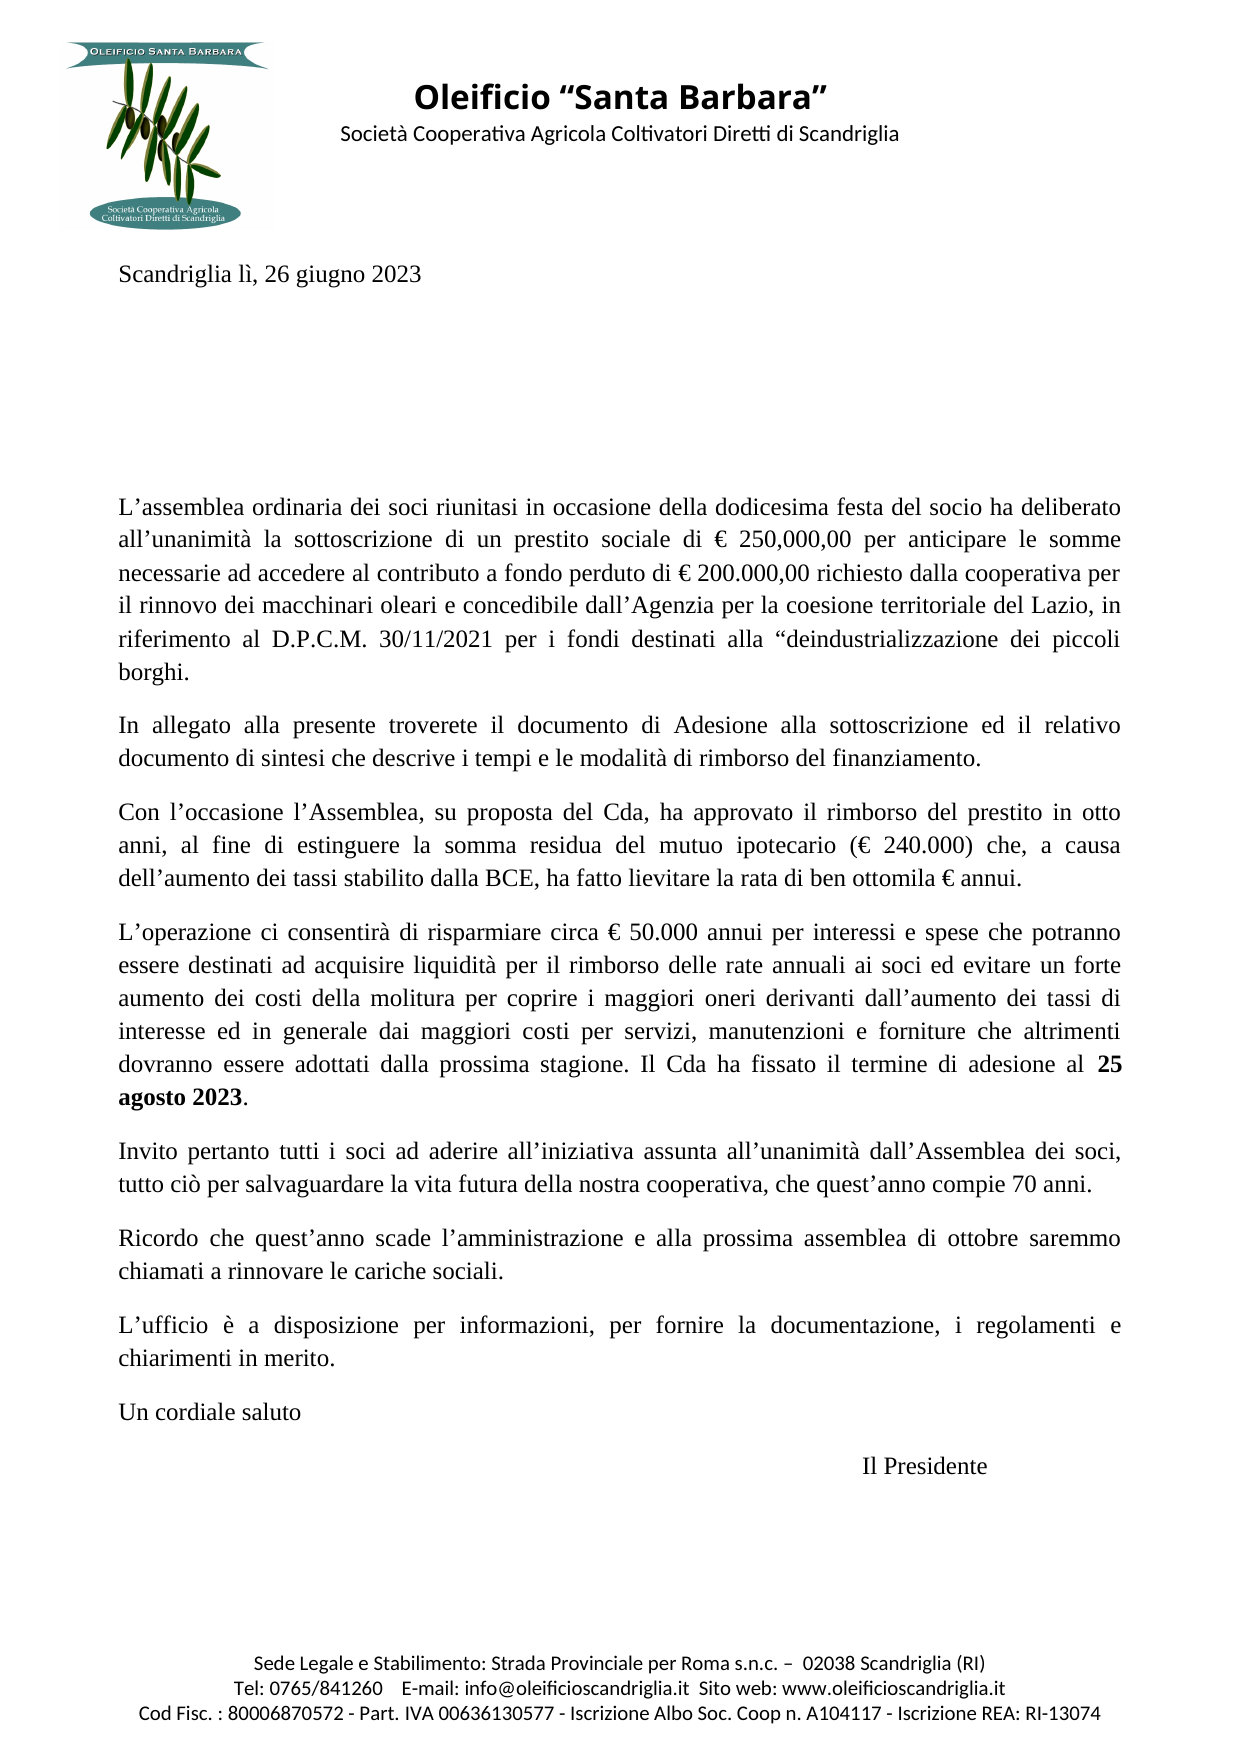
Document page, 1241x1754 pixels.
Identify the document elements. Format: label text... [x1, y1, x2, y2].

text Un cordiale saluto [118, 1397, 1122, 1426]
text Scandriglia lì, 26 giugno 2023 [118, 259, 1122, 288]
text Con l’occasione l’Assemblea, su proposta del Cda, ha approvato il rimborso del prestito in otto anni, al fine di estinguere la somma residua del mutuo ipotecario (€ 240.000) che, a causa dell’aumento dei tassi stabilito dalla BCE, ha fatto lievitare la rata di ben ottomila € annui. [118, 797, 1122, 892]
text L’operazione ci consentirà di risparmiare circa € 50.000 annui per interessi e spese che potranno essere destinati ad acquisire liquidità per il rimborso delle rate annuali ai soci ed evitare un forte aumento dei costi della molitura per coprire i maggiori oneri derivanti dall’aumento dei tassi di interesse ed in generale dai maggiori costi per servizi, manutenzioni e forniture che altrimenti dovranno essere adottati dalla prossima stagione. Il Cda ha fissato il termine di adesione al 25 agosto 2023. [118, 917, 1122, 1111]
text L’ufficio è a disposizione per informazioni, per fornire la documentazione, i regolamenti e chiarimenti in merito. [118, 1310, 1122, 1372]
text L’assemblea ordinaria dei soci riunitasi in occasione della dodicesima festa del socio ha deliberato all’unanimità la sottoscrizione di un prestito sociale di € 250,000,00 per anticipare le somme necessarie ad accedere al contributo a fondo perduto di € 200.000,00 richiesto dalla cooperativa per il rinnovo dei macchinari oleari e concedibile dall’Agenzia per la coesione territoriale del Lazio, in riferimento al D.P.C.M. 30/11/2021 per i fondi destinati alla “deindustrializzazione dei piccoli borghi. [118, 492, 1122, 685]
text Ricordo che quest’anno scade l’amministrazione e alla prossima assemblea di ottobre saremmo chiamati a rinnovare le cariche sociali. [118, 1223, 1122, 1285]
text Il Presidente [118, 1451, 1122, 1479]
picture [59, 42, 275, 230]
text In allegato alla presente troverete il documento di Adesione alla sottoscrizione ed il relativo documento di sintesi che descrive i tempi e le modalità di rimborso del finanziamento. [118, 711, 1122, 772]
text Invito pertanto tutti i soci ad aderire all’iniziativa assunta all’unanimità dall’Assemblea dei soci, tutto ciò per salvaguardare la vita futura della nostra cooperativa, che quest’anno compie 70 anni. [118, 1136, 1122, 1198]
